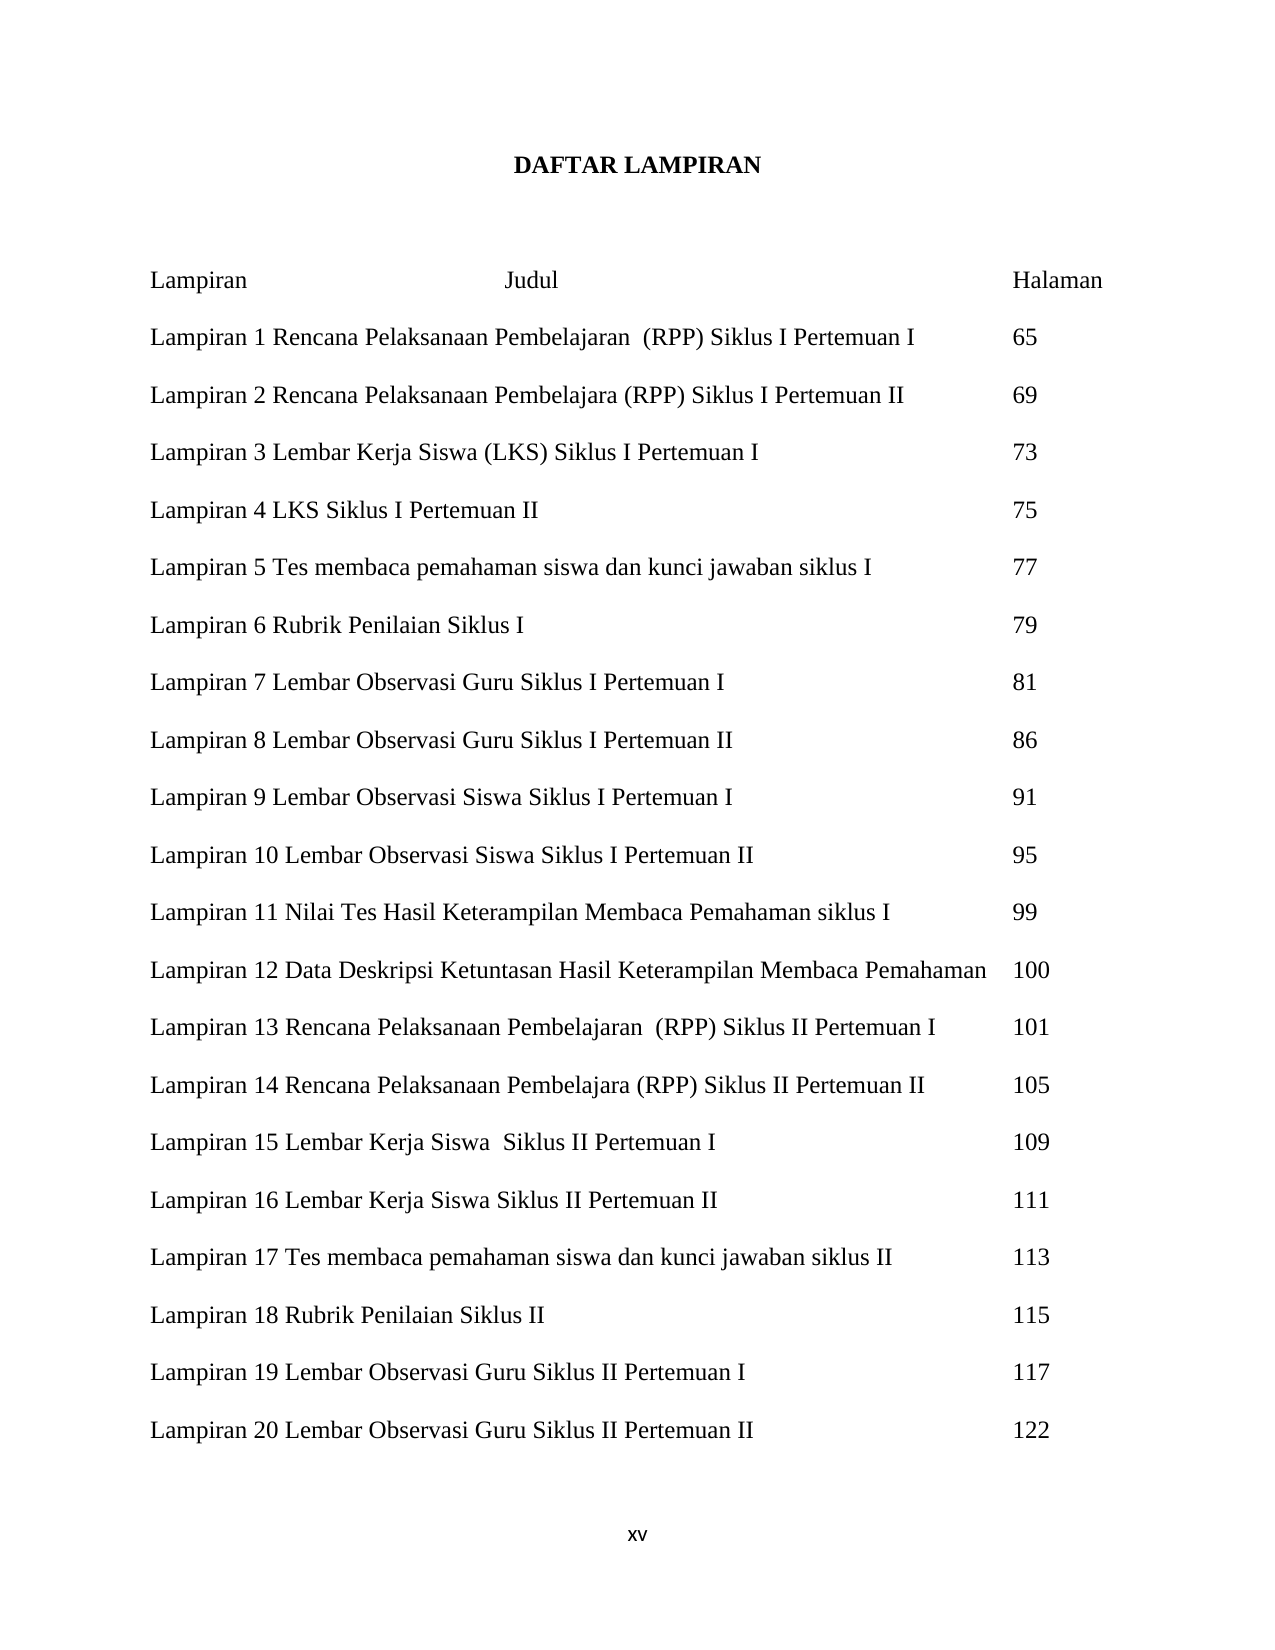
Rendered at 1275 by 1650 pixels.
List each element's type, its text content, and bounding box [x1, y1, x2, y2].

text Lampiran 2 Rencana Pelaksanaan Pembelajara (RPP) Siklus I Pertemuan II 69 [150, 380, 1125, 409]
text Lampiran 6 Rubrik Penilaian Siklus I 79 [150, 610, 1125, 639]
text Lampiran 11 Nilai Tes Hasil Keterampilan Membaca Pemahaman siklus I 99 [150, 897, 1125, 926]
text Lampiran 15 Lembar Kerja Siswa Siklus II Pertemuan I 109 [150, 1127, 1125, 1156]
text Lampiran 14 Rencana Pelaksanaan Pembelajara (RPP) Siklus II Pertemuan II 105 [150, 1070, 1125, 1099]
text Lampiran 12 Data Deskripsi Ketuntasan Hasil Keterampilan Membaca Pemahaman 100 [150, 955, 1125, 984]
text Lampiran 16 Lembar Kerja Siswa Siklus II Pertemuan II 111 [150, 1185, 1125, 1214]
text Lampiran 17 Tes membaca pemahaman siswa dan kunci jawaban siklus II 113 [150, 1242, 1125, 1271]
text Lampiran 3 Lembar Kerja Siswa (LKS) Siklus I Pertemuan I 73 [150, 437, 1125, 466]
text Lampiran 7 Lembar Observasi Guru Siklus I Pertemuan I 81 [150, 667, 1125, 696]
text Lampiran 5 Tes membaca pemahaman siswa dan kunci jawaban siklus I 77 [150, 552, 1125, 581]
text Lampiran 8 Lembar Observasi Guru Siklus I Pertemuan II 86 [150, 725, 1125, 754]
text DAFTAR LAMPIRAN [150, 150, 1125, 179]
text Lampiran 19 Lembar Observasi Guru Siklus II Pertemuan I 117 [150, 1357, 1125, 1386]
text Lampiran 4 LKS Siklus I Pertemuan II 75 [150, 495, 1125, 524]
text Lampiran 20 Lembar Observasi Guru Siklus II Pertemuan II 122 [150, 1415, 1125, 1444]
text Lampiran 13 Rencana Pelaksanaan Pembelajaran (RPP) Siklus II Pertemuan I 101 [150, 1012, 1125, 1041]
text Lampiran 18 Rubrik Penilaian Siklus II 115 [150, 1300, 1125, 1329]
text Lampiran 9 Lembar Observasi Siswa Siklus I Pertemuan I 91 [150, 782, 1125, 811]
text Lampiran 1 Rencana Pelaksanaan Pembelajaran (RPP) Siklus I Pertemuan I 65 [150, 322, 1125, 351]
text Lampiran Judul Halaman [150, 265, 1125, 294]
text Lampiran 10 Lembar Observasi Siswa Siklus I Pertemuan II 95 [150, 840, 1125, 869]
